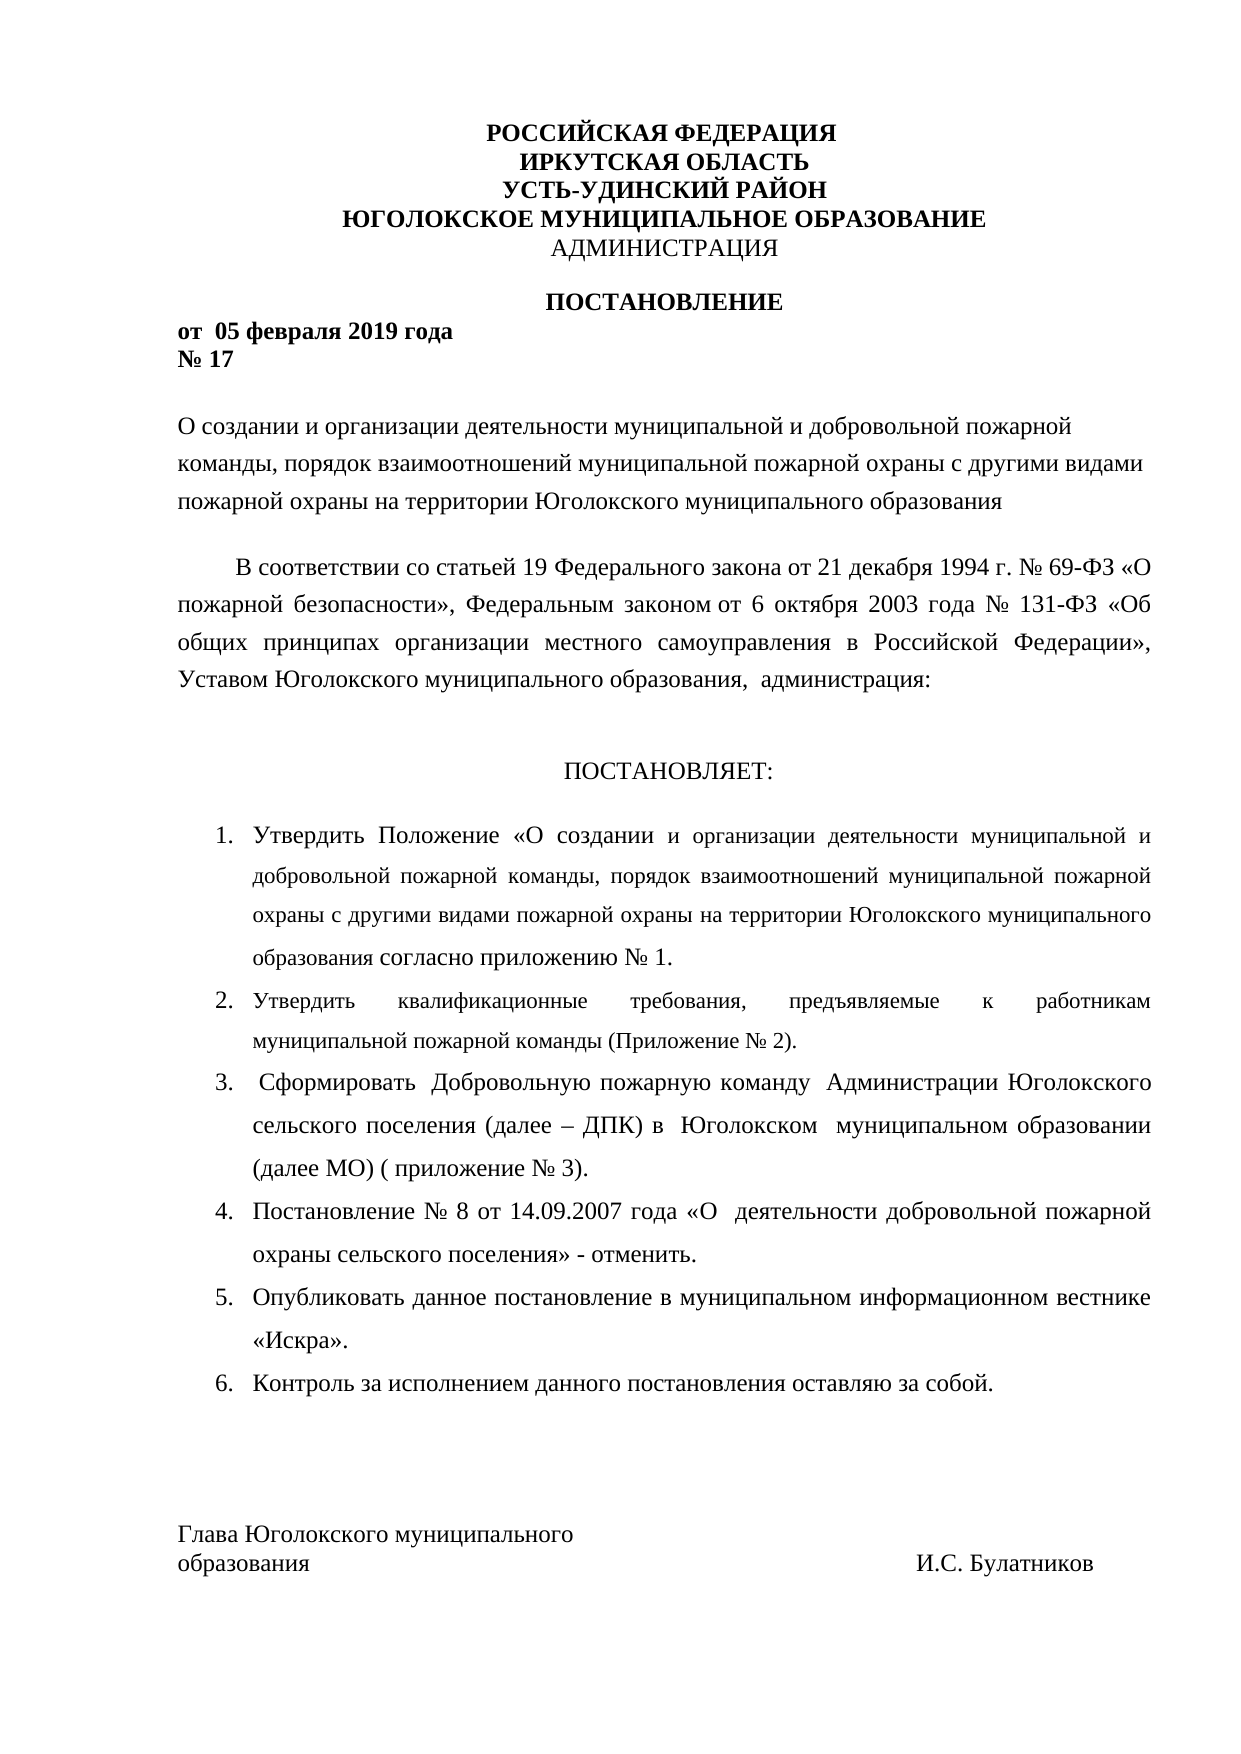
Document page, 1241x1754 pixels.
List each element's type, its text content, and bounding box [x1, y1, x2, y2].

text Глава Юголокского муниципального [177, 1519, 1152, 1548]
list Утвердить квалификационные требования, предъявляемые к работникам муниципальной пожарной команды (Приложение № 2). [215, 985, 1152, 1053]
text В соответствии со статьей 19 Федерального закона от 21 декабря 1994 г. № 69-ФЗ «О пожарной безопасности», Федеральным законом от 6 октября 2003 года № 131-ФЗ «Об общих принципах организации местного самоуправления в Российской Федерации», Уставом Юголокского муниципального образования, администрация: [177, 543, 1152, 693]
text О создании и организации деятельности муниципальной и добровольной пожарной команды, порядок взаимоотношений муниципальной пожарной охраны с другими видами пожарной охраны на территории Юголокского муниципального образования [177, 402, 1152, 514]
list Контроль за исполнением данного постановления оставляю за собой. [215, 1368, 1152, 1397]
list Утвердить Положение «О создании и организации деятельности муниципальной и добровольной пожарной команды, порядок взаимоотношений муниципальной пожарной охраны с другими видами пожарной охраны на территории Юголокского муниципального образования согласно приложению № 1. [215, 820, 1152, 971]
text ПОСТАНОВЛЯЕТ: [177, 756, 1152, 785]
subtitle № 17 [177, 344, 1152, 373]
list Опубликовать данное постановление в муниципальном информационном вестнике «Искра». [215, 1282, 1152, 1354]
text АДМИНИСТРАЦИЯ [177, 233, 1152, 262]
subtitle РОССИЙСКАЯ ФЕДЕРАЦИЯ ИРКУТСКАЯ ОБЛАСТЬ УСТЬ-УДИНСКИЙ РАЙОН ЮГОЛОКСКОЕ МУНИЦИПАЛЬНОЕ ОБРАЗОВАНИЕ [177, 118, 1152, 233]
list Сформировать Добровольную пожарную команду Администрации Юголокского сельского поселения (далее – ДПК) в Юголокском муниципальном образовании (далее МО) ( приложение № 3). [215, 1067, 1152, 1182]
subtitle ПОСТАНОВЛЕНИЕ [177, 287, 1152, 316]
list Постановление № 8 от 14.09.2007 года «о деятельности добровольной пожарной охраны сельского поселения» - отменить. [215, 1196, 1152, 1268]
text образования И.С. Булатников [177, 1548, 1152, 1577]
subtitle от 05 февраля 2019 года [177, 316, 1152, 344]
